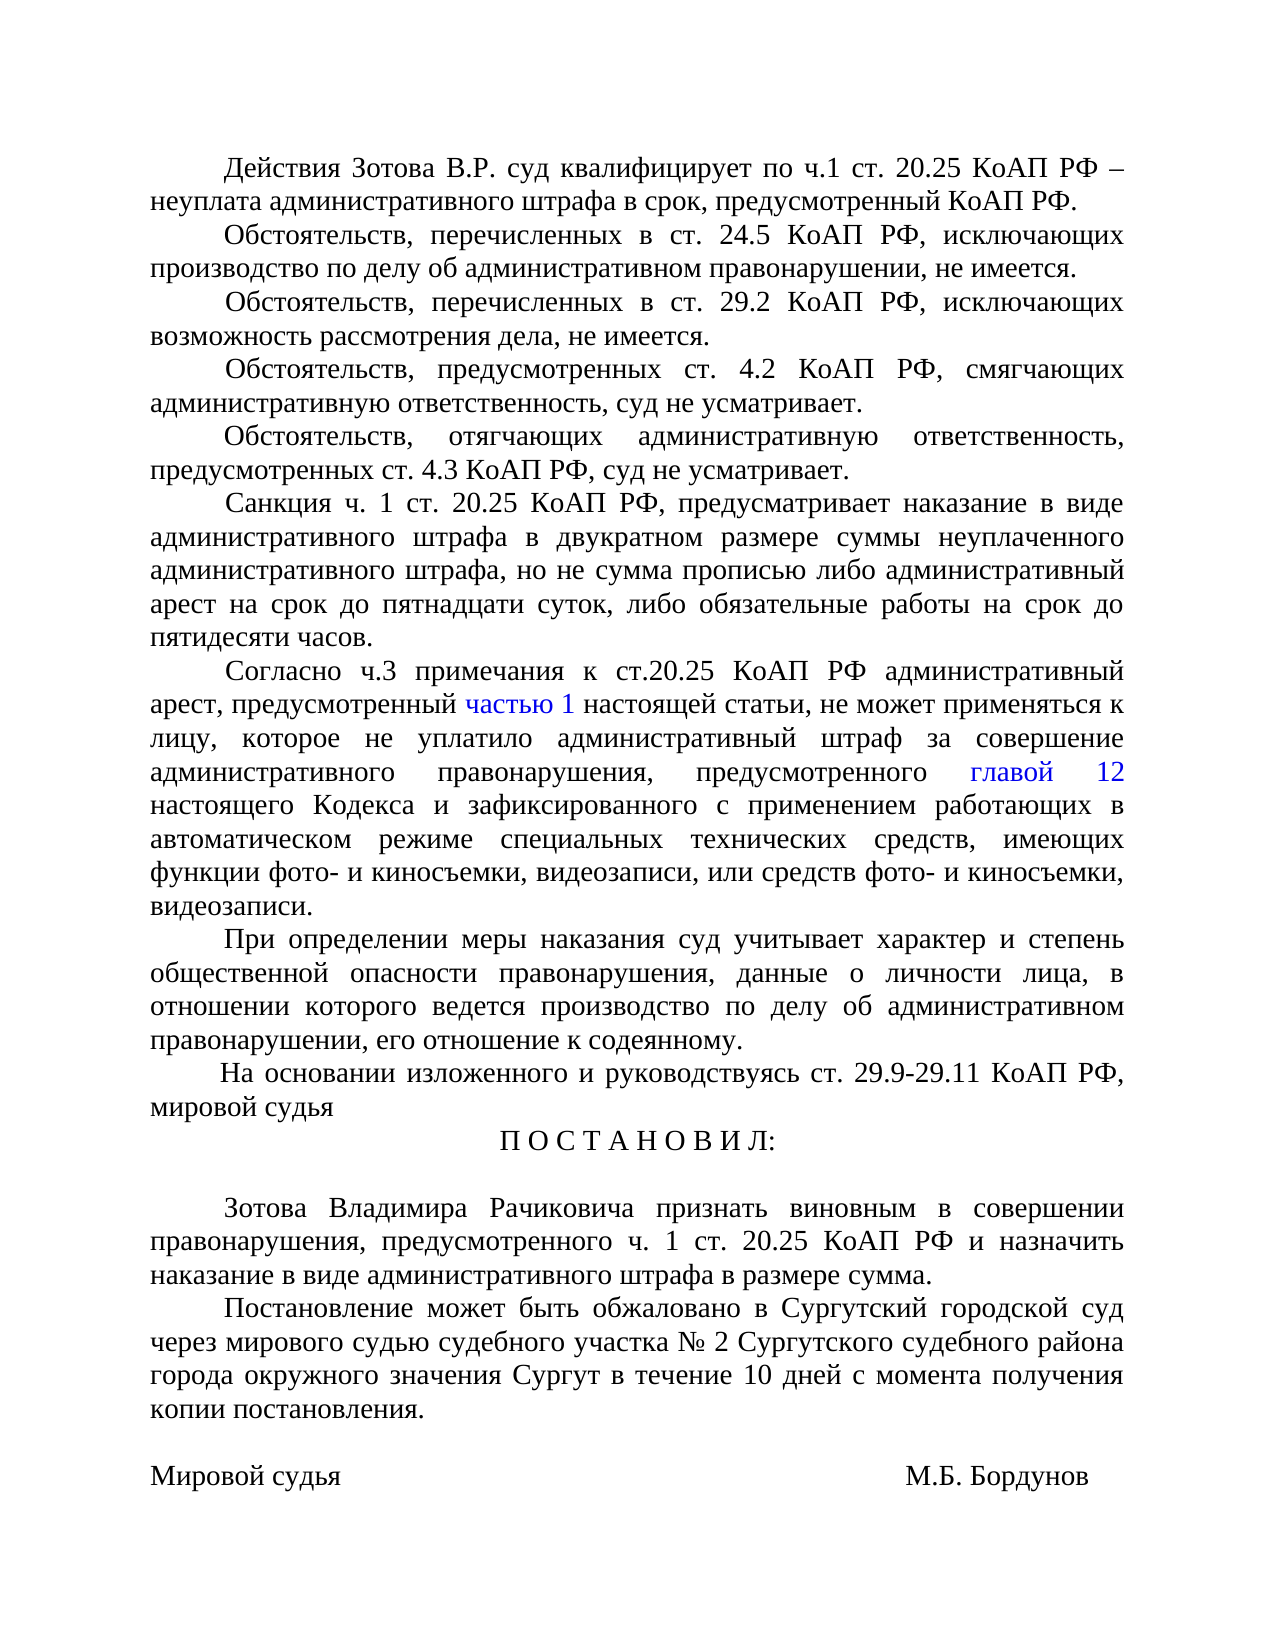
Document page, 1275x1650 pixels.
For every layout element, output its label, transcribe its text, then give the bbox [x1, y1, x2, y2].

text При определении меры наказания суд учитывает характер и степень общественной опасности правонарушения, данные о личности лица, в отношении которого ведется производство по делу об административном правонарушении, его отношение к содеянному. [150, 921, 1125, 1056]
text Согласно ч.3 примечания к ст.20.25 КоАП РФ административный арест, предусмотренный частью 1 настоящей статьи, не может применяться к лицу, которое не уплатило административный штраф за совершение административного правонарушения, предусмотренного главой 12 настоящего Кодекса и зафиксированного с применением работающих в автоматическом режиме специальных технических средств, имеющих функции фото- и киносъемки, видеозаписи, или средств фото- и киносъемки, видеозаписи. [150, 653, 1125, 921]
text Мировой судья М.Б. Бордунов [150, 1458, 1125, 1492]
text Постановление может быть обжаловано в Сургутский городской суд через мирового судью судебного участка № 2 Сургутского судебного района города окружного значения Сургут в течение 10 дней с момента получения копии постановления. [150, 1290, 1125, 1424]
text Обстоятельств, предусмотренных ст. 4.2 КоАП РФ, смягчающих административную ответственность, суд не усматривает. [150, 351, 1125, 418]
text Зотова Владимира Рачиковича признать виновным в совершении правонарушения, предусмотренного ч. 1 ст. 20.25 КоАП РФ и назначить наказание в виде административного штрафа в размере сумма. [150, 1190, 1125, 1290]
text Действия Зотова В.Р. суд квалифицирует по ч.1 ст. 20.25 КоАП РФ – неуплата административного штрафа в срок, предусмотренный КоАП РФ. [150, 150, 1125, 217]
text П О С Т А Н О В И Л: [150, 1123, 1125, 1156]
text Санкция ч. 1 ст. 20.25 КоАП РФ, предусматривает наказание в виде административного штрафа в двукратном размере суммы неуплаченного административного штрафа, но не сумма прописью либо административный арест на срок до пятнадцати суток, либо обязательные работы на срок до пятидесяти часов. [150, 485, 1125, 653]
text Обстоятельств, отягчающих административную ответственность, предусмотренных ст. 4.3 КоАП РФ, суд не усматривает. [150, 418, 1125, 485]
text Обстоятельств, перечисленных в ст. 24.5 КоАП РФ, исключающих производство по делу об административном правонарушении, не имеется. [150, 217, 1125, 284]
text На основании изложенного и руководствуясь ст. 29.9-29.11 КоАП РФ, мировой судья [150, 1056, 1125, 1123]
text Обстоятельств, перечисленных в ст. 29.2 КоАП РФ, исключающих возможность рассмотрения дела, не имеется. [150, 284, 1125, 351]
